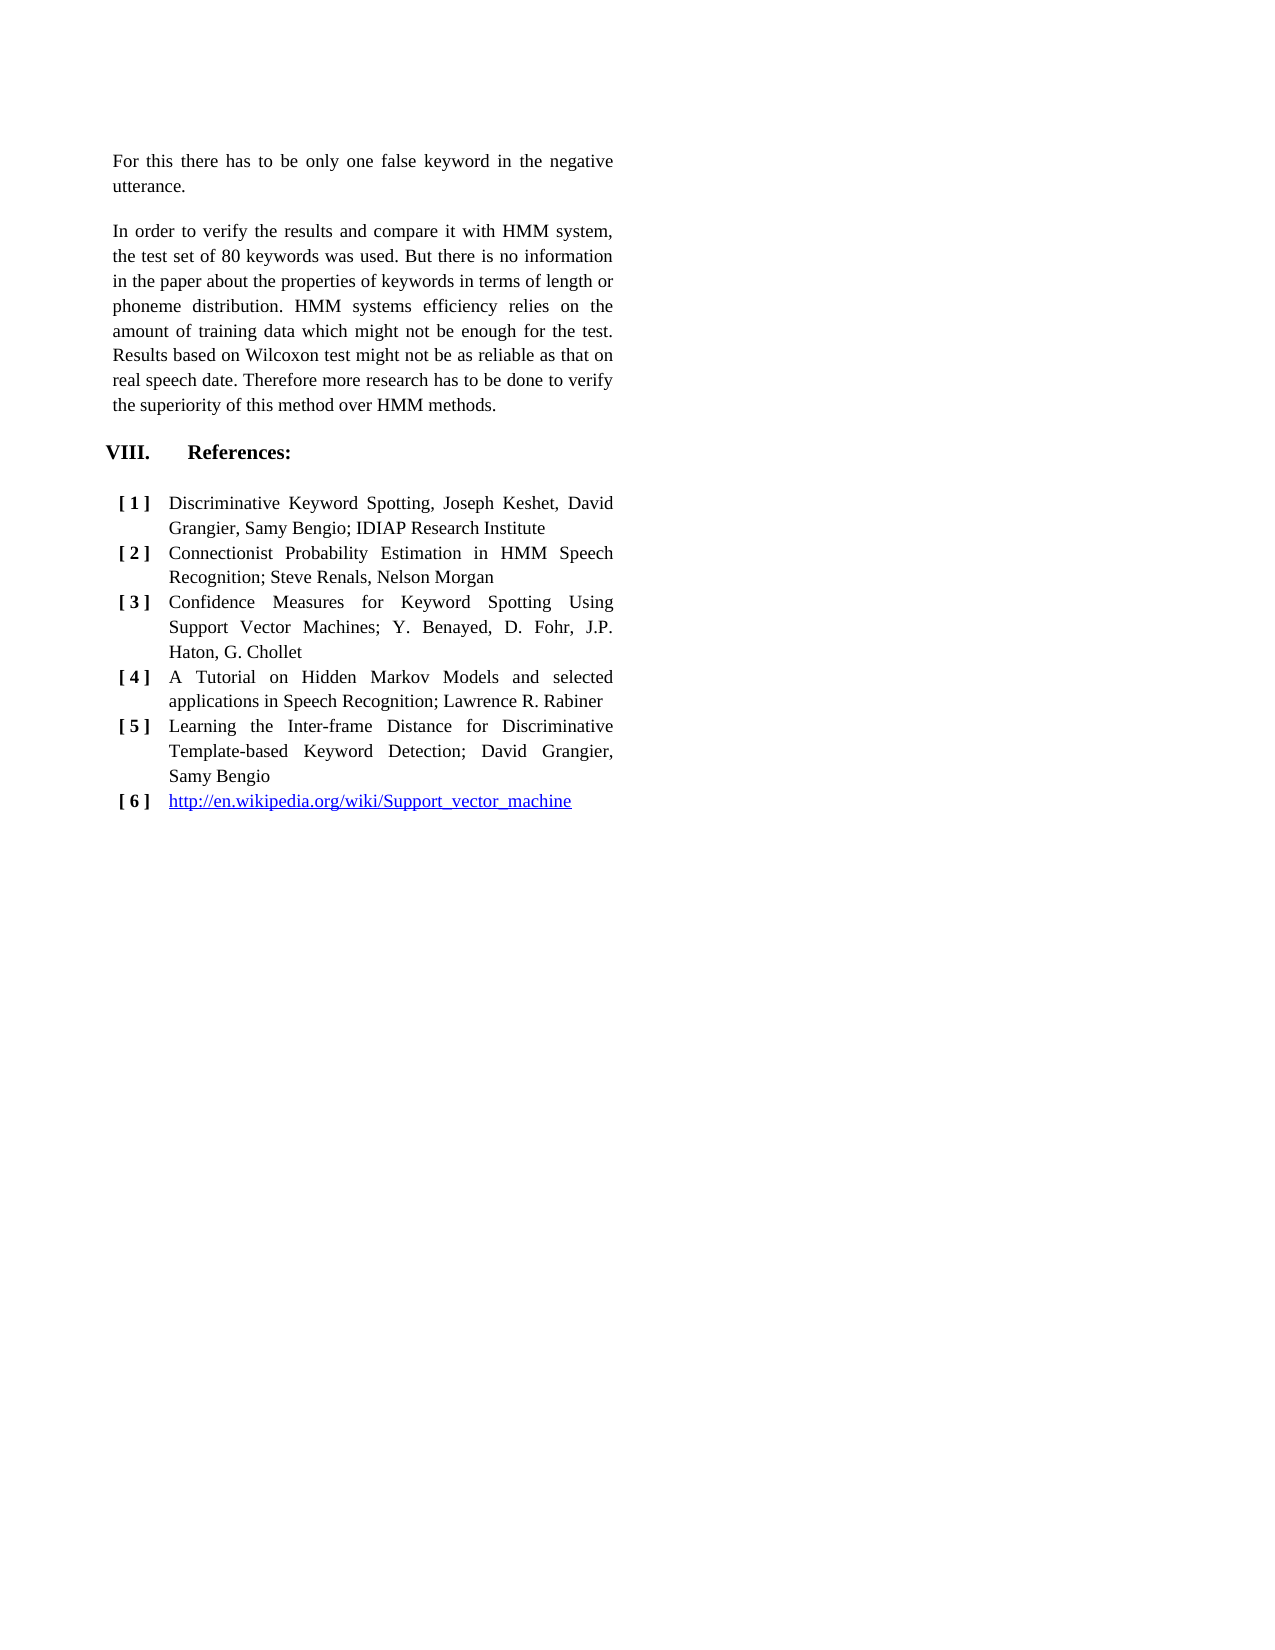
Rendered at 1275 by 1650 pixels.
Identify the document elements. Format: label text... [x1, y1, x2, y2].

list Confidence Measures for Keyword Spotting Using Support Vector Machines; Y. Benayed, D. Fohr, J.P. Haton, G. Chollet [150, 591, 614, 662]
list References: [150, 439, 605, 464]
text In order to verify the results and compare it with HMM system, the test set of 80 keywords was used. But there is no information in the paper about the properties of keywords in terms of length or phoneme distribution. HMM systems efficiency relies on the amount of training data which might not be enough for the test. Results based on Wilcoxon test might not be as reliable as that on real speech date. Therefore more research has to be done to verify the superiority of this method over HMM methods. [112, 220, 614, 416]
list Connectionist Probability Estimation in HMM Speech Recognition; Steve Renals, Nelson Morgan [150, 542, 614, 588]
list A Tutorial on Hidden Markov Models and selected applications in Speech Recognition; Lawrence R. Rabiner [150, 666, 614, 712]
list http://en.wikipedia.org/wiki/Support_vector_machine [150, 789, 614, 811]
list Discriminative Keyword Spotting, Joseph Keshet, David Grangier, Samy Bengio; IDIAP Research Institute [150, 492, 614, 538]
list Learning the Inter-frame Distance for Discriminative Template-based Keyword Detection; David Grangier, Samy Bengio [150, 715, 614, 786]
